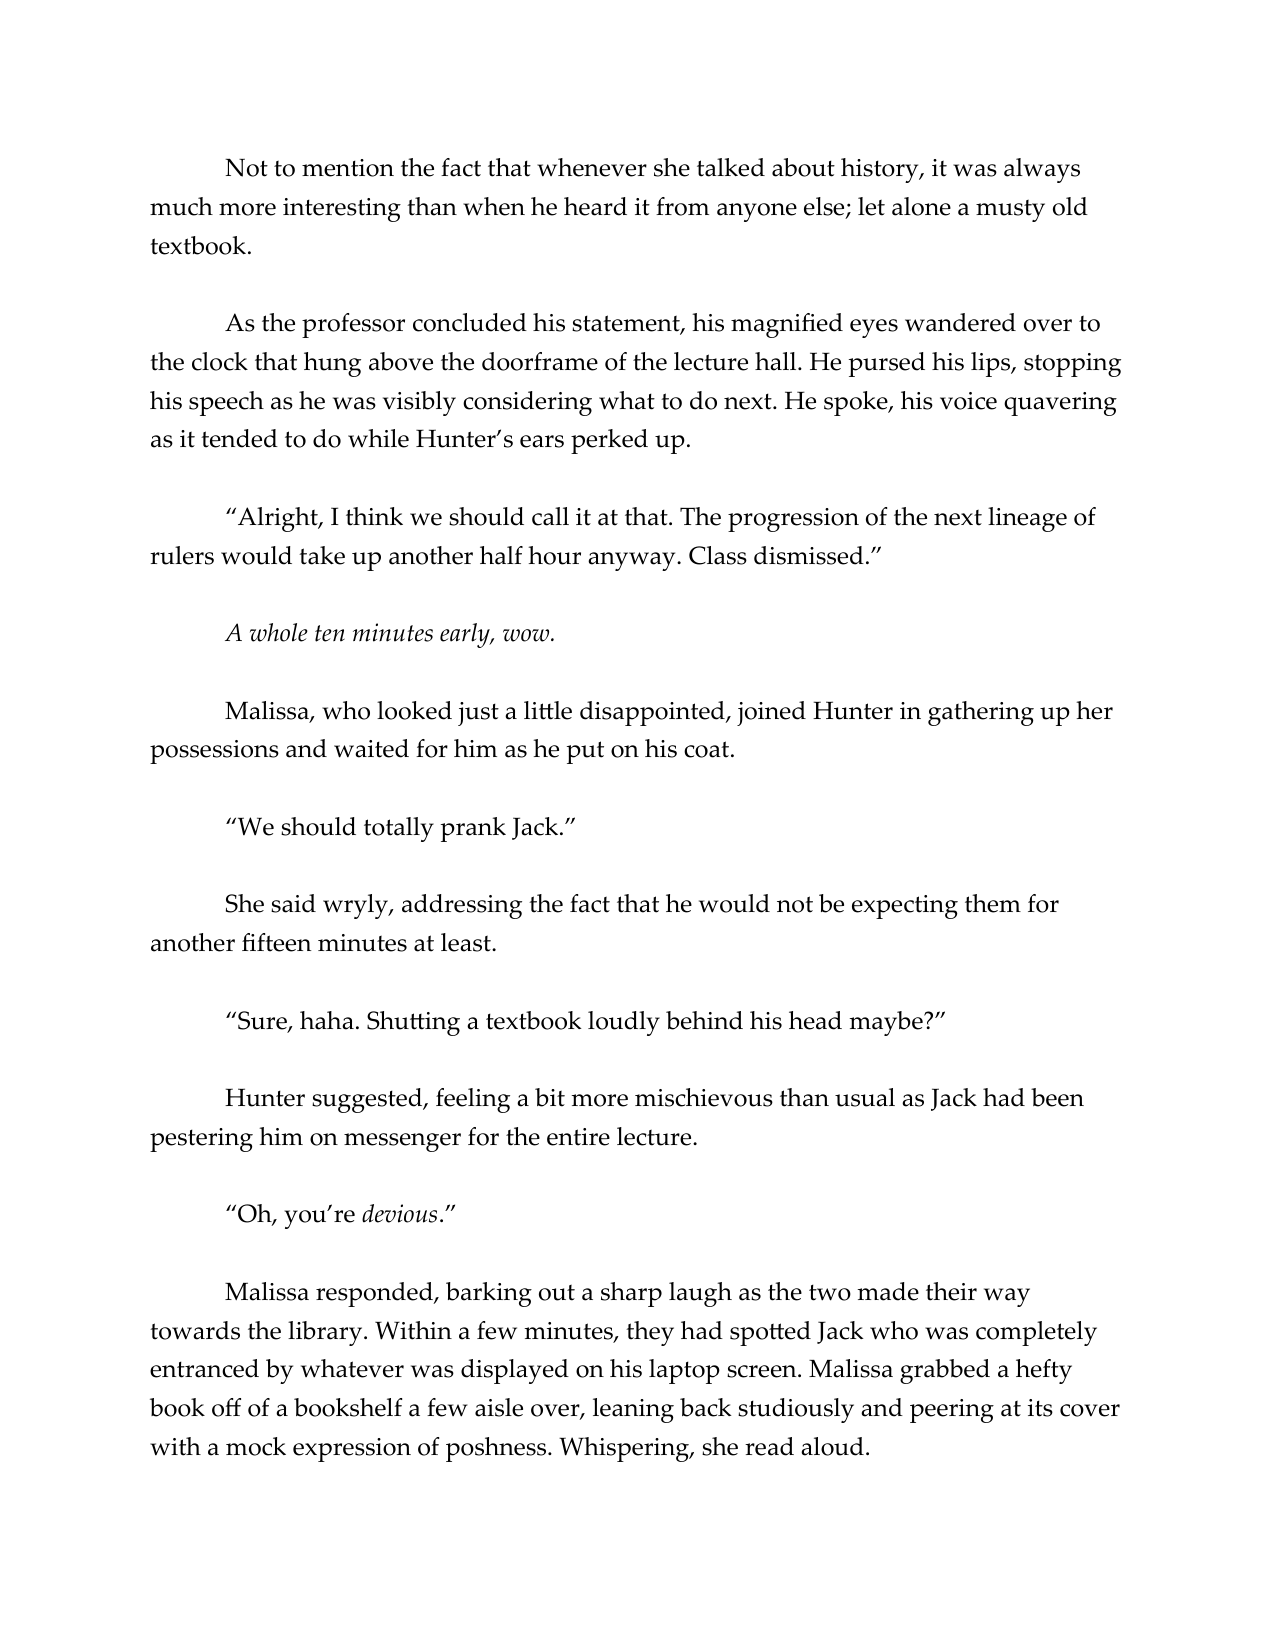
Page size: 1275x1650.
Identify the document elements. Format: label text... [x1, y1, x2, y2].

text Hunter suggested, feeling a bit more mischievous than usual as Jack had been pestering him on messenger for the entire lecture. [150, 1080, 1125, 1152]
text “Oh, you’re devious.” [150, 1196, 1125, 1230]
text As the professor concluded his statement, his magnified eyes wandered over to the clock that hung above the doorframe of the lecture hall. He pursed his lips, stopping his speech as he was visibly considering what to do next. He spoke, his voice quavering as it tended to do while Hunter’s ears perked up. [150, 305, 1125, 455]
text Malissa, who looked just a little disappointed, joined Hunter in gathering up her possessions and waited for him as he put on his coat. [150, 692, 1125, 765]
text Not to mention the fact that whenever she talked about history, it was always much more interesting than when he heard it from anyone else; let alone a musty old textbook. [150, 150, 1125, 261]
text “Alright, I think we should call it at that. The progression of the next lineage of rulers would take up another half hour anyway. Class dismissed.” [150, 499, 1125, 571]
text A whole ten minutes early, wow. [150, 615, 1125, 649]
text Malissa responded, barking out a sharp laugh as the two made their way towards the library. Within a few minutes, they had spotted Jack who was completely entranced by whatever was displayed on his laptop screen. Malissa grabbed a hefty book off of a bookshelf a few aisle over, leaning back studiously and peering at its cover with a mock expression of poshness. Whispering, she read aloud. [150, 1274, 1125, 1462]
text “We should totally prank Jack.” [150, 809, 1125, 842]
text “Sure, haha. Shutting a textbook loudly behind his head maybe?” [150, 1002, 1125, 1036]
text She said wryly, addressing the fact that he would not be expecting them for another fifteen minutes at least. [150, 886, 1125, 959]
